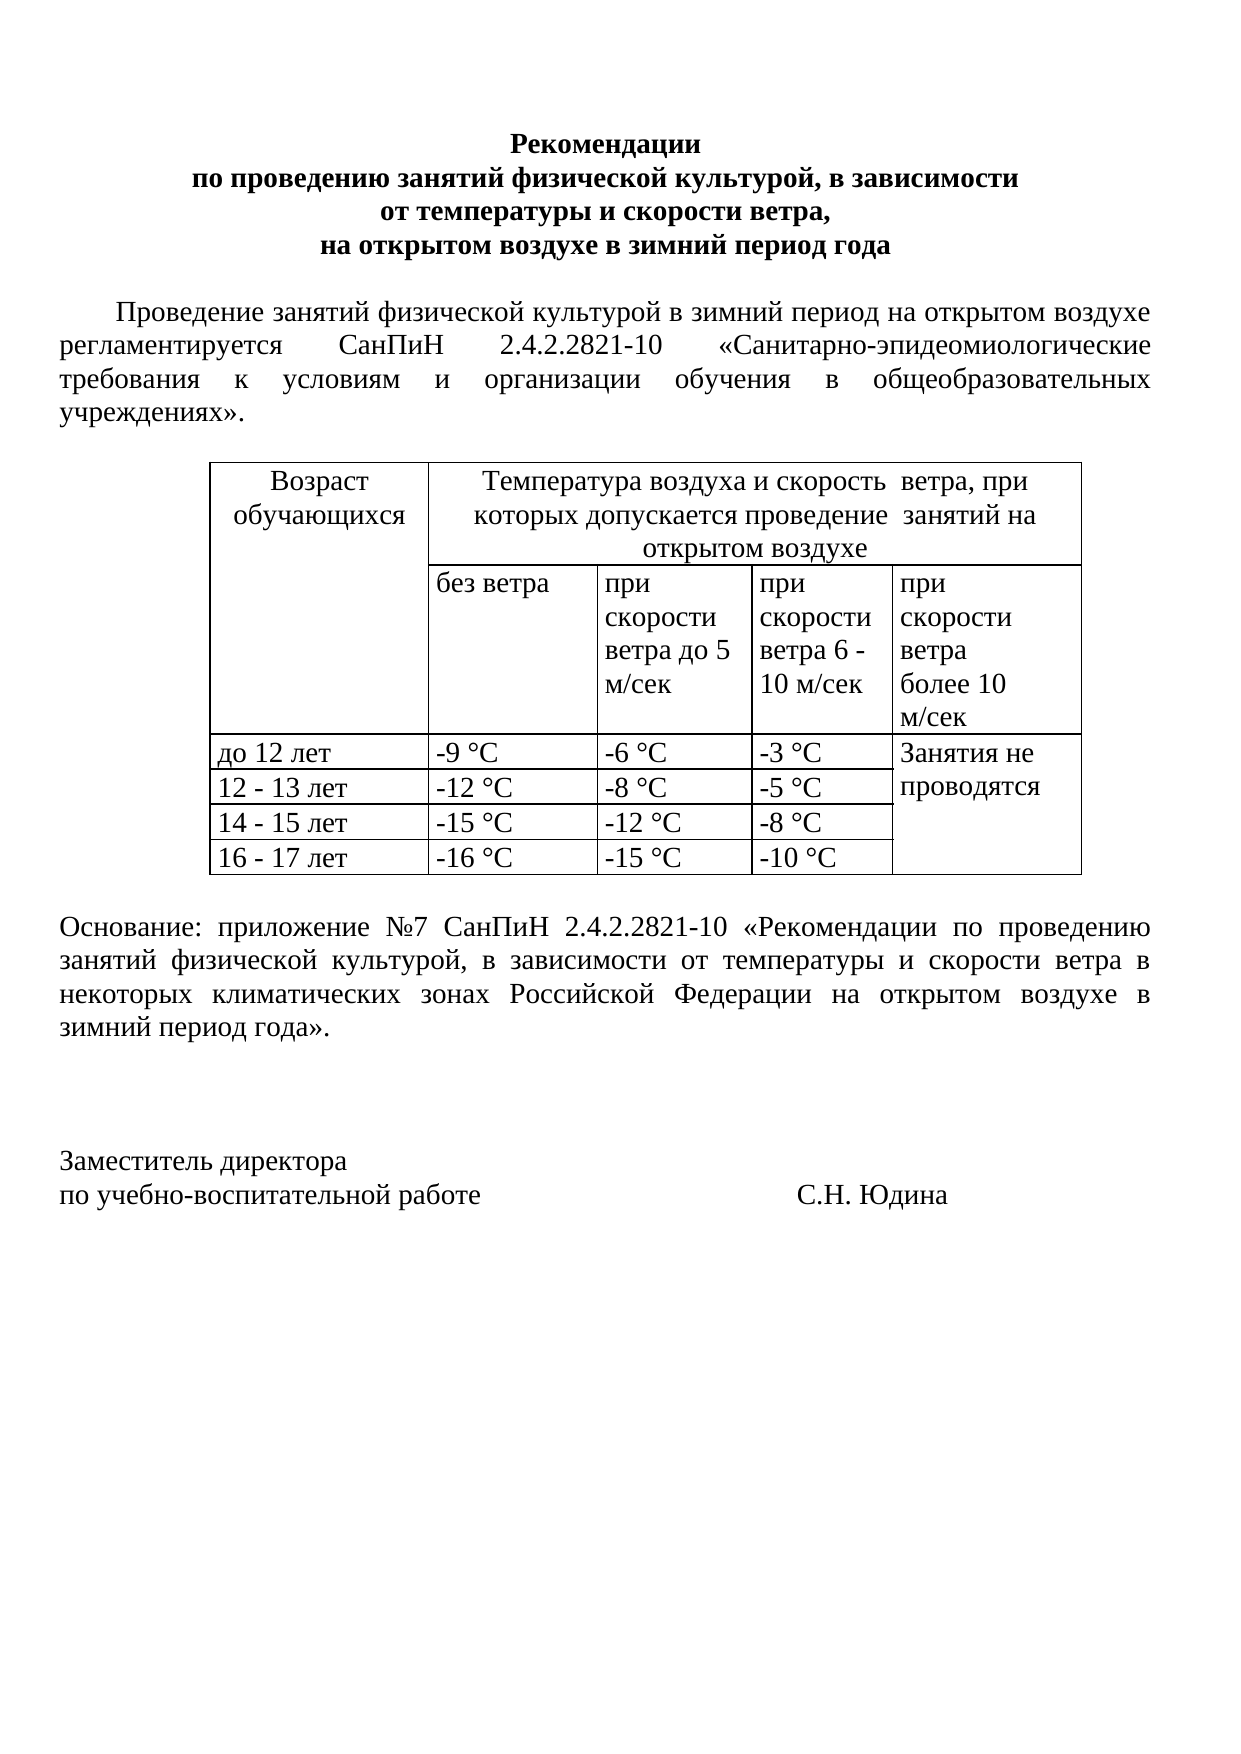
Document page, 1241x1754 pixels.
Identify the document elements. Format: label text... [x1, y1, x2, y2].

table_header Возраст обучающихся [211, 463, 428, 733]
table_cell -16 °C [429, 840, 597, 873]
table_cell -6 °C [598, 735, 751, 768]
table_cell 12 - 13 лет [211, 770, 428, 803]
table_cell -9 °C [429, 735, 597, 768]
text Проведение занятий физической культурой в зимний период на открытом воздухе регламентируется СанПиН 2.4.2.2821-10 «Санитарно-эпидеомиологические требования к условиям и организации обучения в общеобразовательных учреждениях». [59, 294, 1152, 428]
table_cell 14 - 15 лет [211, 805, 428, 838]
text по проведению занятий физической культурой, в зависимости [59, 160, 1152, 193]
table_cell без ветра [429, 566, 597, 733]
table_cell при скорости ветра более 10 м/сек [893, 566, 1081, 733]
table_cell при скорости ветра 6 - 10 м/сек [753, 566, 892, 733]
table_cell -15 °C [598, 840, 751, 873]
text по учебно-воспитательной работе С.Н. Юдина [59, 1177, 1152, 1211]
table_cell -8 °C [598, 770, 751, 803]
text Заместитель директора [59, 1143, 1152, 1177]
table_cell -8 °C [753, 805, 892, 838]
text от температуры и скорости ветра, [59, 193, 1152, 227]
table_cell -12 °C [598, 805, 751, 838]
text на открытом воздухе в зимний период года [59, 227, 1152, 260]
table_cell до 12 лет [211, 735, 428, 768]
table_header Температура воздуха и скорость ветра, при которых допускается проведение занятий на открытом воздухе [429, 463, 1081, 564]
table_cell -15 °C [429, 805, 597, 838]
table_cell -5 °C [753, 770, 892, 803]
table_cell -12 °C [429, 770, 597, 803]
text Основание: приложение №7 СанПиН 2.4.2.2821-10 «Рекомендации по проведению занятий физической культурой, в зависимости от температуры и скорости ветра в некоторых климатических зонах Российской Федерации на открытом воздухе в зимний период года». [59, 909, 1152, 1043]
table_cell при скорости ветра до 5 м/сек [598, 566, 751, 733]
table_cell 16 - 17 лет [211, 840, 428, 873]
table_cell Занятия не проводятся [893, 735, 1081, 873]
text Рекомендации [59, 126, 1152, 160]
table_cell -10 °C [753, 840, 892, 873]
table_cell -3 °C [753, 735, 892, 768]
